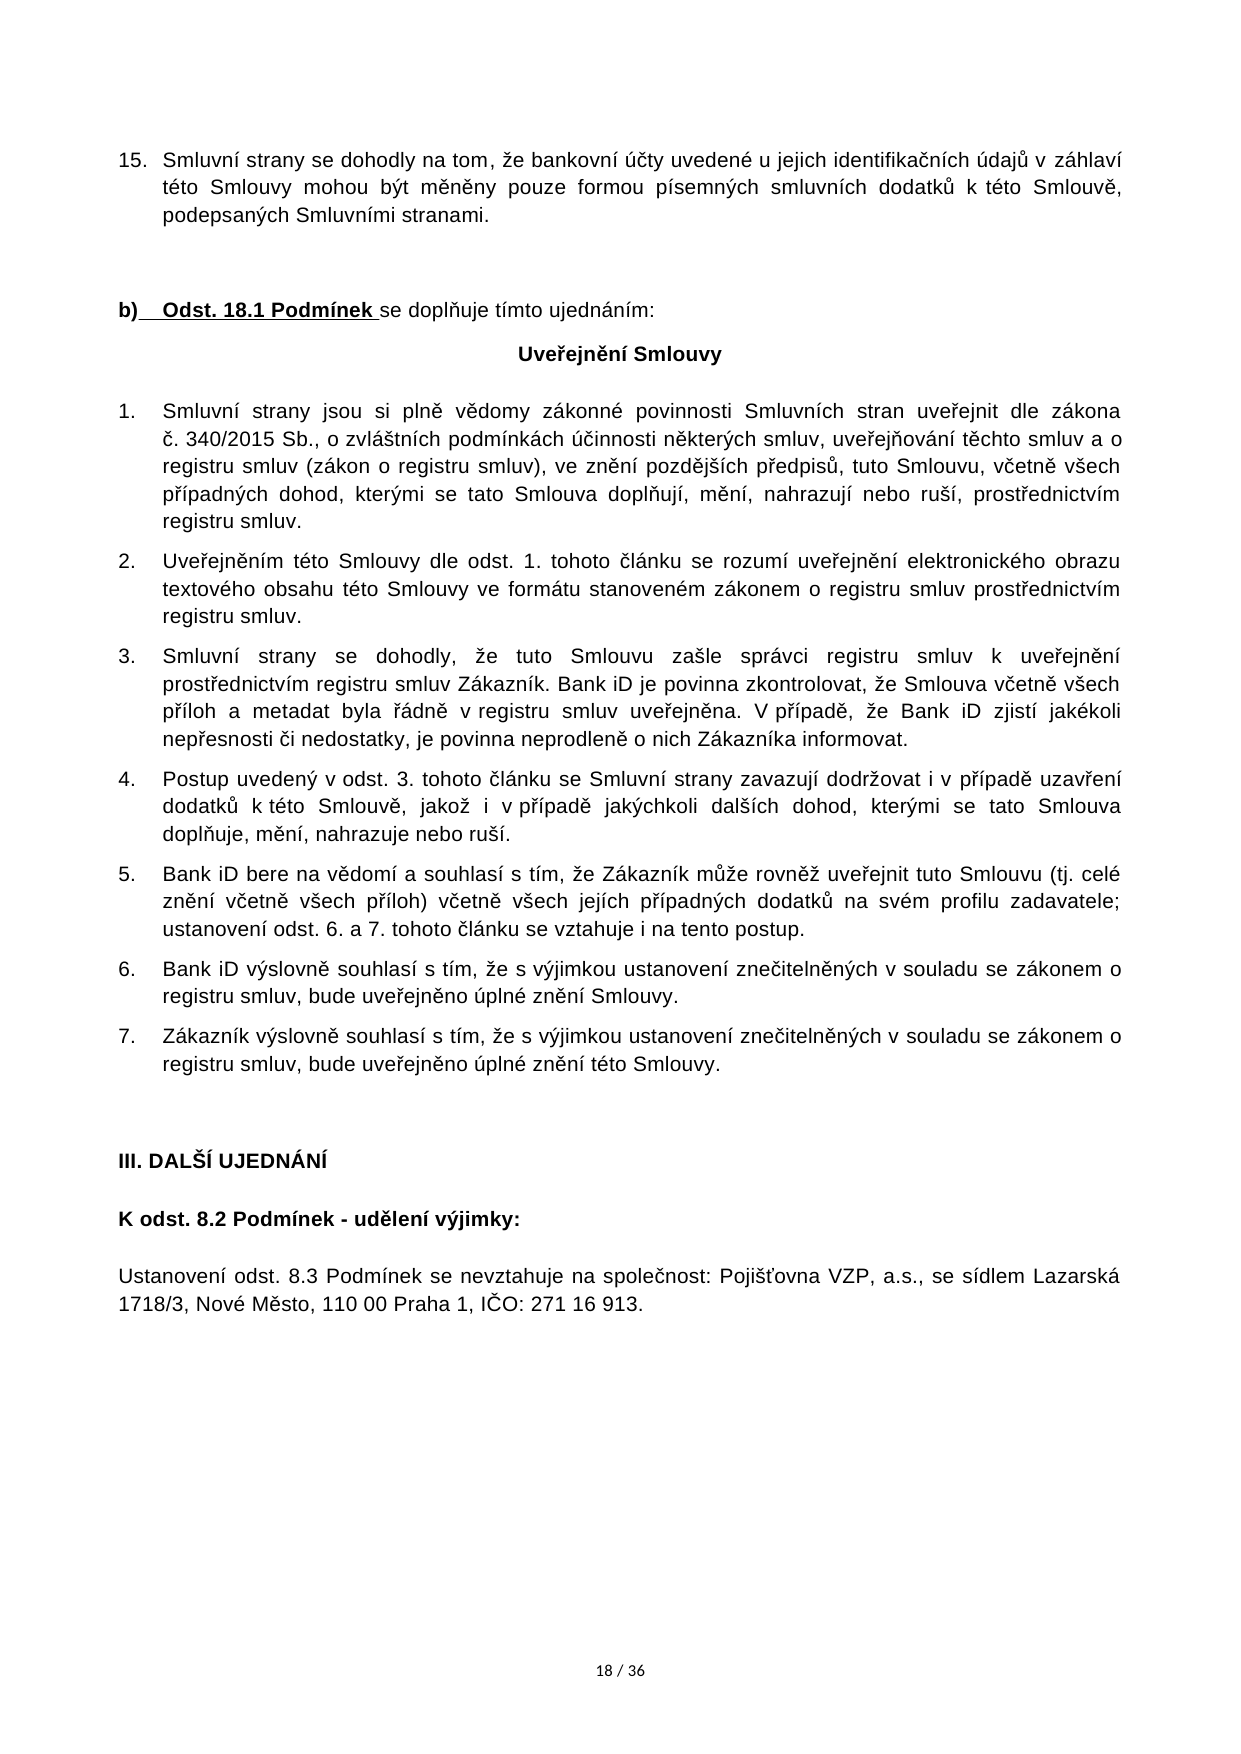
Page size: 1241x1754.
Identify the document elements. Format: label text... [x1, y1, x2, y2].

text Uveřejnění Smlouvy [118, 342, 1122, 366]
list Zákazník výslovně souhlasí s tím, že s výjimkou ustanovení znečitelněných v souladu se zákonem o registru smluv, bude uveřejněno úplné znění této Smlouvy. [118, 1024, 1122, 1076]
list Postup uvedený v odst. 3. tohoto článku se Smluvní strany zavazují dodržovat i v případě uzavření dodatků k této Smlouvě, jakož i v případě jakýchkoli dalších dohod, kterými se tato Smlouva doplňuje, mění, nahrazuje nebo ruší. [118, 767, 1122, 846]
list Smluvní strany se dohodly na tom, že bankovní účty uvedené u jejich identifikačních údajů v záhlaví této Smlouvy mohou být měněny pouze formou písemných smluvních dodatků k této Smlouvě, podepsaných Smluvními stranami. [118, 148, 1122, 227]
text K odst. 8.2 Podmínek - udělení výjimky: [118, 1207, 1122, 1231]
list Odst. 18.1 Podmínek se doplňuje tímto ujednáním: [118, 298, 1122, 322]
list Uveřejněním této Smlouvy dle odst. 1. tohoto článku se rozumí uveřejnění elektronického obrazu textového obsahu této Smlouvy ve formátu stanoveném zákonem o registru smluv prostřednictvím registru smluv. [118, 549, 1122, 628]
text III. DALŠÍ UJEDNÁNÍ [118, 1149, 1122, 1173]
list Bank iD bere na vědomí a souhlasí s tím, že Zákazník může rovněž uveřejnit tuto Smlouvu (tj. celé znění včetně všech příloh) včetně všech jejích případných dodatků na svém profilu zadavatele; ustanovení odst. 6. a 7. tohoto článku se vztahuje i na tento postup. [118, 862, 1122, 941]
text Ustanovení odst. 8.3 Podmínek se nevztahuje na společnost: Pojišťovna VZP, a.s., se sídlem Lazarská 1718/3, Nové Město, 110 00 Praha 1, IČO: 271 16 913. [118, 1264, 1122, 1316]
list Bank iD výslovně souhlasí s tím, že s výjimkou ustanovení znečitelněných v souladu se zákonem o registru smluv, bude uveřejněno úplné znění Smlouvy. [118, 957, 1122, 1008]
list Smluvní strany jsou si plně vědomy zákonné povinnosti Smluvních stran uveřejnit dle zákona č. 340/2015 Sb., o zvláštních podmínkách účinnosti některých smluv, uveřejňování těchto smluv a o registru smluv (zákon o registru smluv), ve znění pozdějších předpisů, tuto Smlouvu, včetně všech případných dohod, kterými se tato Smlouva doplňují, mění, nahrazují nebo ruší, prostřednictvím registru smluv. [118, 399, 1122, 533]
list Smluvní strany se dohodly, že tuto Smlouvu zašle správci registru smluv k uveřejnění prostřednictvím registru smluv Zákazník. Bank iD je povinna zkontrolovat, že Smlouva včetně všech příloh a metadat byla řádně v registru smluv uveřejněna. V případě, že Bank iD zjistí jakékoli nepřesnosti či nedostatky, je povinna neprodleně o nich Zákazníka informovat. [118, 644, 1122, 751]
